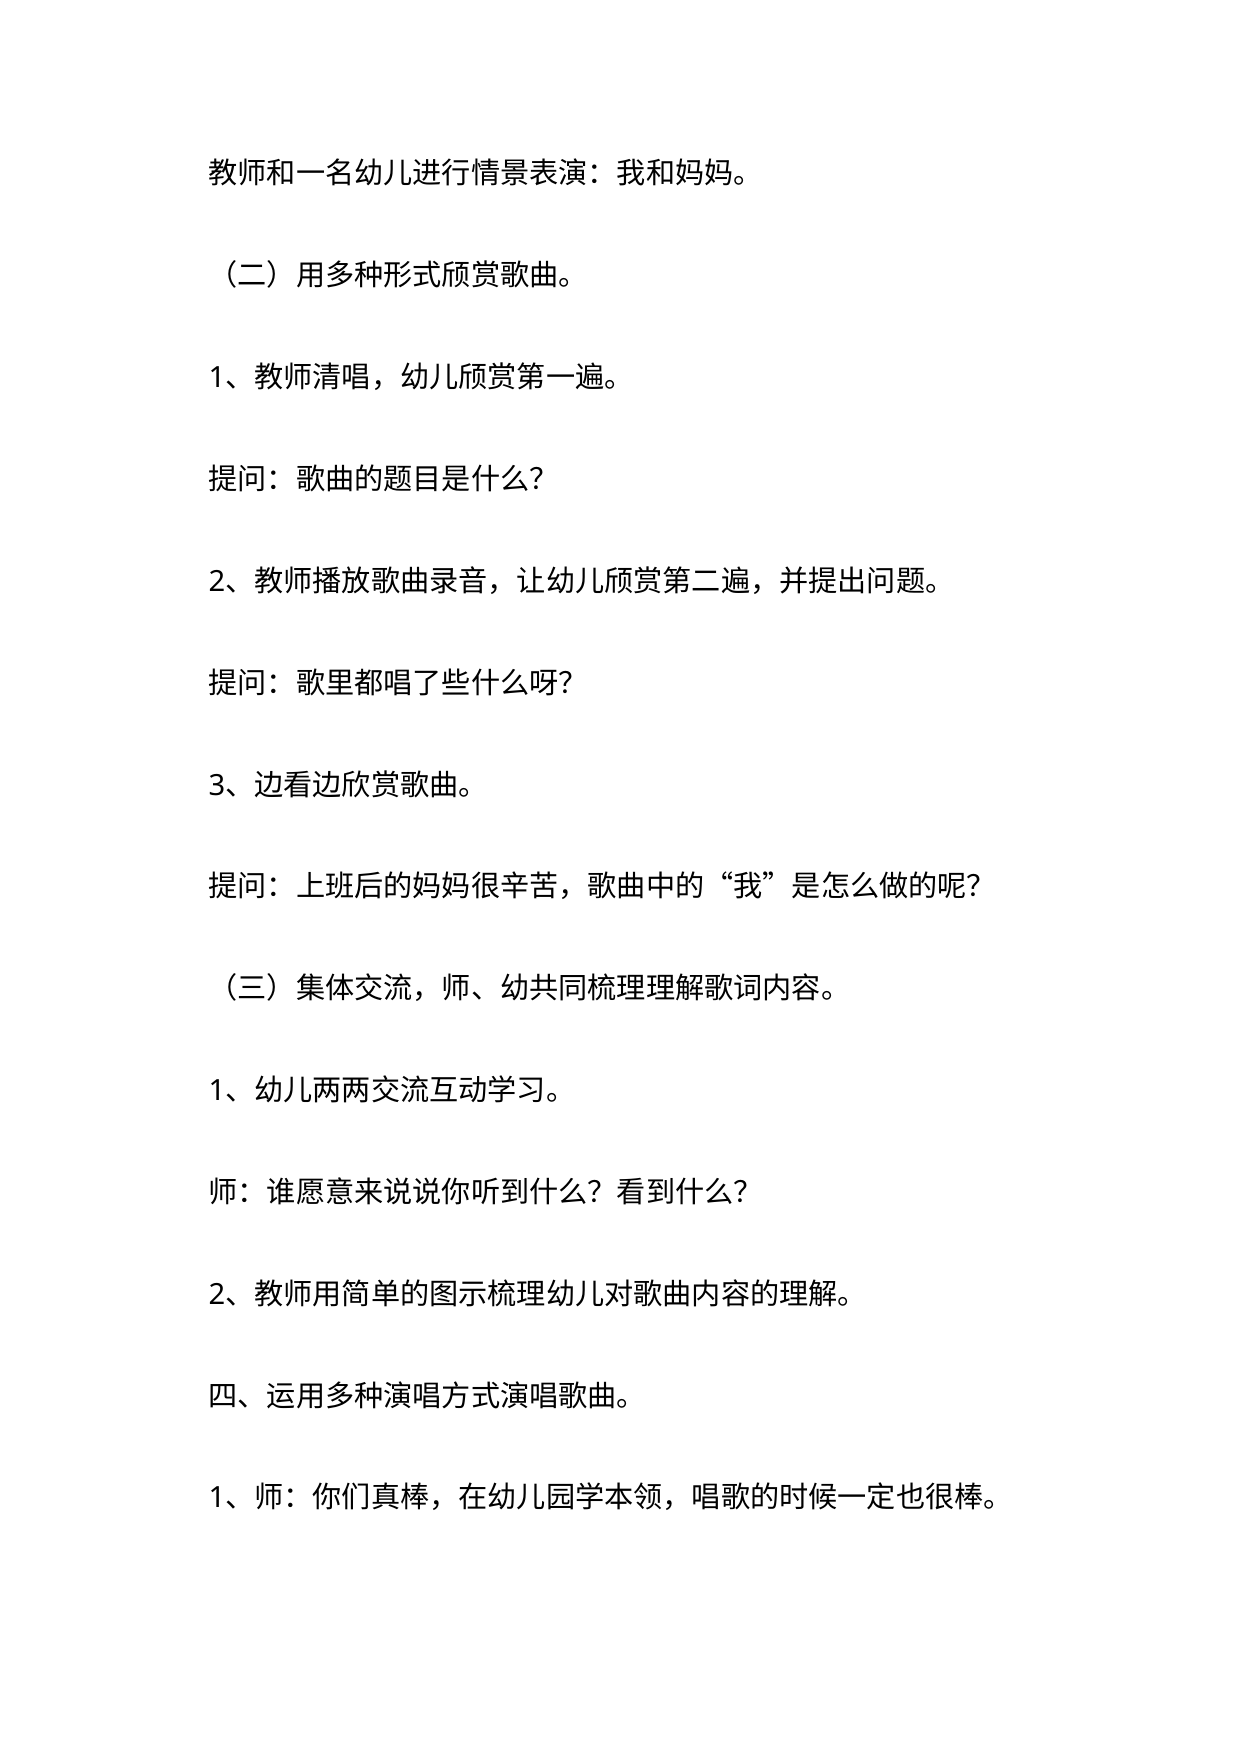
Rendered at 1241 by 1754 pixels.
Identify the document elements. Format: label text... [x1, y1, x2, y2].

text 四、运用多种演唱方式演唱歌曲。 [150, 1372, 1090, 1414]
text 2、教师播放歌曲录音，让幼儿颀赏第二遍，并提出问题。 [150, 557, 1090, 600]
text 提问：上班后的妈妈很辛苦，歌曲中的“我”是怎么做的呢？ [150, 863, 1090, 905]
text 1、幼儿两两交流互动学习。 [150, 1067, 1090, 1109]
text 师：谁愿意来说说你听到什么？看到什么？ [150, 1168, 1090, 1211]
text 1、师：你们真棒，在幼儿园学本领，唱歌的时候一定也很棒。 [150, 1474, 1090, 1516]
text 1、教师清唱，幼儿颀赏第一遍。 [150, 353, 1090, 396]
text （二）用多种形式颀赏歌曲。 [150, 252, 1090, 294]
text 提问：歌里都唱了些什么呀？ [150, 659, 1090, 702]
text 提问：歌曲的题目是什么？ [150, 456, 1090, 498]
text 3、边看边欣赏歌曲。 [150, 761, 1090, 803]
text （三）集体交流，师、幼共同梳理理解歌词内容。 [150, 965, 1090, 1007]
text 2、教师用简单的图示梳理幼儿对歌曲内容的理解。 [150, 1270, 1090, 1313]
text 教师和一名幼儿进行情景表演：我和妈妈。 [150, 150, 1090, 192]
